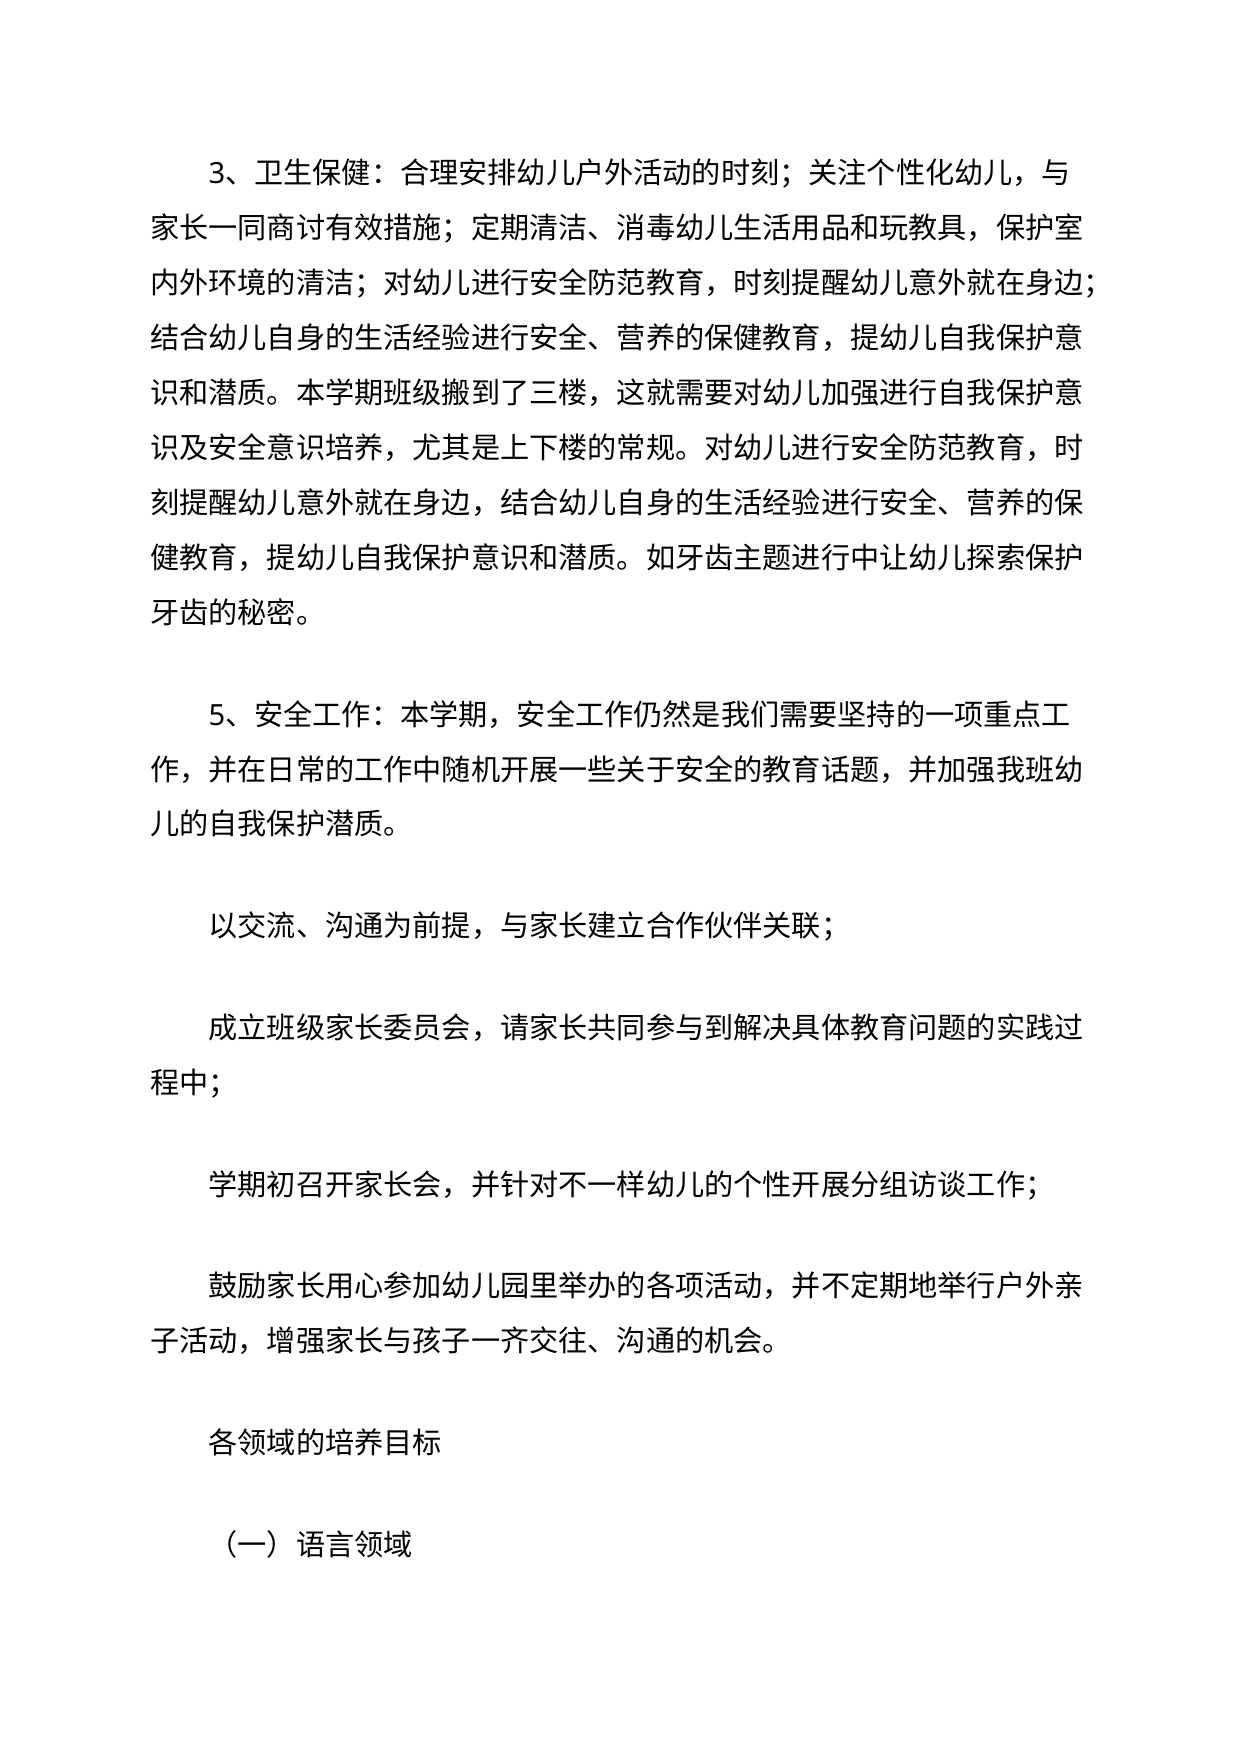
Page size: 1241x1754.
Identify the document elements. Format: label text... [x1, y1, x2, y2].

text 鼓励家长用心参加幼儿园里举办的各项活动，并不定期地举行户外亲子活动，增强家长与孩子一齐交往、沟通的机会。 [150, 1263, 1090, 1360]
text 5、安全工作：本学期，安全工作仍然是我们需要坚持的一项重点工作，并在日常的工作中随机开展一些关于安全的教育话题，并加强我班幼儿的自我保护潜质。 [150, 691, 1090, 843]
text 3、卫生保健：合理安排幼儿户外活动的时刻；关注个性化幼儿，与家长一同商讨有效措施；定期清洁、消毒幼儿生活用品和玩教具，保护室内外环境的清洁；对幼儿进行安全防范教育，时刻提醒幼儿意外就在身边；结合幼儿自身的生活经验进行安全、营养的保健教育，提幼儿自我保护意识和潜质。本学期班级搬到了三楼，这就需要对幼儿加强进行自我保护意识及安全意识培养，尤其是上下楼的常规。对幼儿进行安全防范教育，时刻提醒幼儿意外就在身边，结合幼儿自身的生活经验进行安全、营养的保健教育，提幼儿自我保护意识和潜质。如牙齿主题进行中让幼儿探索保护牙齿的秘密。 [150, 150, 1090, 632]
text 成立班级家长委员会，请家长共同参与到解决具体教育问题的实践过程中； [150, 1004, 1090, 1102]
text 各领域的培养目标 [150, 1419, 1090, 1462]
text 以交流、沟通为前提，与家长建立合作伙伴关联； [150, 903, 1090, 945]
text 学期初召开家长会，并针对不一样幼儿的个性开展分组访谈工作； [150, 1161, 1090, 1203]
text （一）语言领域 [150, 1521, 1090, 1564]
